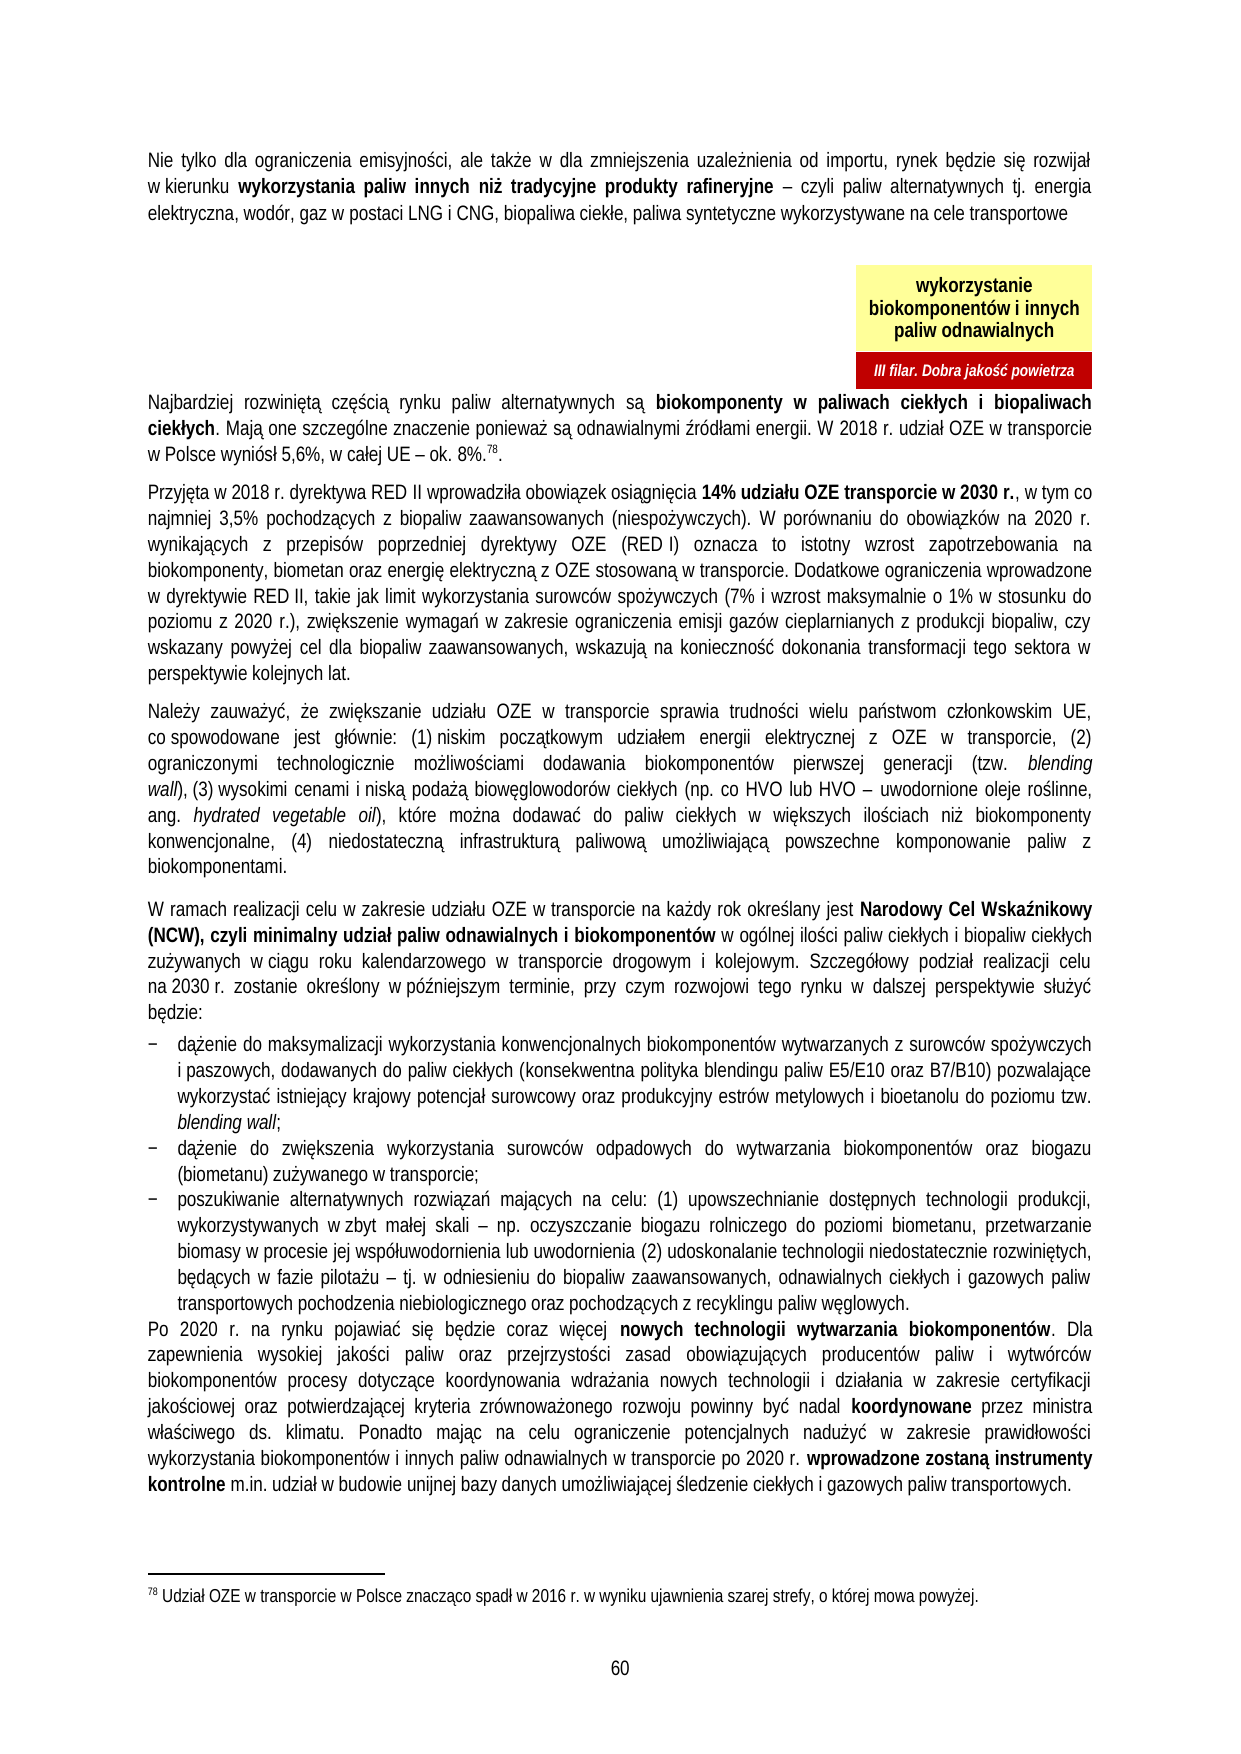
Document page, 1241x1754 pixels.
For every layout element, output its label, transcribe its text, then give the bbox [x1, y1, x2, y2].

list dążenie do zwiększenia wykorzystania surowców odpadowych do wytwarzania biokomponentów oraz biogazu (biometanu) zużywanego w transporcie; [148, 1136, 1092, 1185]
table_cell III filar. Dobra jakość powietrza [856, 352, 1092, 389]
text Najbardziej rozwiniętą częścią rynku paliw alternatywnych są biokomponenty w paliwach ciekłych i biopaliwach ciekłych. Mają one szczególne znaczenie ponieważ są odnawialnymi źródłami energii. W 2018 r. udział OZE w transporcie w Polsce wyniósł 5,6%, w całej UE – ok. 8%.. [148, 390, 1092, 466]
list dążenie do maksymalizacji wykorzystania konwencjonalnych biokomponentów wytwarzanych z surowców spożywczych i paszowych, dodawanych do paliw ciekłych (konsekwentna polityka blendingu paliw E5/E10 oraz B7/B10) pozwalające wykorzystać istniejący krajowy potencjał surowcowy oraz produkcyjny estrów metylowych i bioetanolu do poziomu tzw. blending wall; [148, 1032, 1092, 1134]
text Po 2020 r. na rynku pojawiać się będzie coraz więcej nowych technologii wytwarzania biokomponentów. Dla zapewnienia wysokiej jakości paliw oraz przejrzystości zasad obowiązujących producentów paliw i wytwórców biokomponentów procesy dotyczące koordynowania wdrażania nowych technologii i działania w zakresie certyfikacji jakościowej oraz potwierdzającej kryteria zrównoważonego rozwoju powinny być nadal koordynowane przez ministra właściwego ds. klimatu. Ponadto mając na celu ograniczenie potencjalnych nadużyć w zakresie prawidłowości wykorzystania biokomponentów i innych paliw odnawialnych w transporcie po 2020 r. wprowadzone zostaną instrumenty kontrolne m.in. udział w budowie unijnej bazy danych umożliwiającej śledzenie ciekłych i gazowych paliw transportowych. [148, 1316, 1092, 1495]
table_header wykorzystanie biokomponentów i innych paliw odnawialnych [856, 265, 1092, 351]
text Nie tylko dla ograniczenia emisyjności, ale także w dla zmniejszenia uzależnienia od importu, rynek będzie się rozwijał w kierunku wykorzystania paliw innych niż tradycyjne produkty rafineryjne – czyli paliw alternatywnych tj. energia elektryczna, wodór, gaz w postaci LNG i CNG, biopaliwa ciekłe, paliwa syntetyczne wykorzystywane na cele transportowe [148, 148, 1092, 224]
list poszukiwanie alternatywnych rozwiązań mających na celu: (1) upowszechnianie dostępnych technologii produkcji, wykorzystywanych w zbyt małej skali – np. oczyszczanie biogazu rolniczego do poziomi biometanu, przetwarzanie biomasy w procesie jej współuwodornienia lub uwodornienia (2) udoskonalanie technologii niedostatecznie rozwiniętych, będących w fazie pilotażu – tj. w odniesieniu do biopaliw zaawansowanych, odnawialnych ciekłych i gazowych paliw transportowych pochodzenia niebiologicznego oraz pochodzących z recyklingu paliw węglowych. [148, 1187, 1092, 1314]
text Przyjęta w 2018 r. dyrektywa RED II wprowadziła obowiązek osiągnięcia 14% udziału OZE transporcie w 2030 r., w tym co najmniej 3,5% pochodzących z biopaliw zaawansowanych (niespożywczych). W porównaniu do obowiązków na 2020 r. wynikających z przepisów poprzedniej dyrektywy OZE (RED I) oznacza to istotny wzrost zapotrzebowania na biokomponenty, biometan oraz energię elektryczną z OZE stosowaną w transporcie. Dodatkowe ograniczenia wprowadzone w dyrektywie RED II, takie jak limit wykorzystania surowców spożywczych (7% i wzrost maksymalnie o 1% w stosunku do poziomu z 2020 r.), zwiększenie wymagań w zakresie ograniczenia emisji gazów cieplarnianych z produkcji biopaliw, czy wskazany powyżej cel dla biopaliw zaawansowanych, wskazują na konieczność dokonania transformacji tego sektora w perspektywie kolejnych lat. [148, 480, 1092, 685]
text Należy zauważyć, że zwiększanie udziału OZE w transporcie sprawia trudności wielu państwom członkowskim UE, co spowodowane jest głównie: (1) niskim początkowym udziałem energii elektrycznej z OZE w transporcie, (2) ograniczonymi technologicznie możliwościami dodawania biokomponentów pierwszej generacji (tzw. blending wall), (3) wysokimi cenami i niską podażą biowęglowodorów ciekłych (np. co HVO lub HVO – uwodornione oleje roślinne, ang. hydrated vegetable oil), które można dodawać do paliw ciekłych w większych ilościach niż biokomponenty konwencjonalne, (4) niedostateczną infrastrukturą paliwową umożliwiającą powszechne komponowanie paliw z biokomponentami. [148, 699, 1092, 878]
text W ramach realizacji celu w zakresie udziału OZE w transporcie na każdy rok określany jest Narodowy Cel Wskaźnikowy (NCW), czyli minimalny udział paliw odnawialnych i biokomponentów w ogólnej ilości paliw ciekłych i biopaliw ciekłych zużywanych w ciągu roku kalendarzowego w transporcie drogowym i kolejowym. Szczegółowy podział realizacji celu na 2030 r. zostanie określony w późniejszym terminie, przy czym rozwojowi tego rynku w dalszej perspektywie służyć będzie: [148, 897, 1092, 1024]
